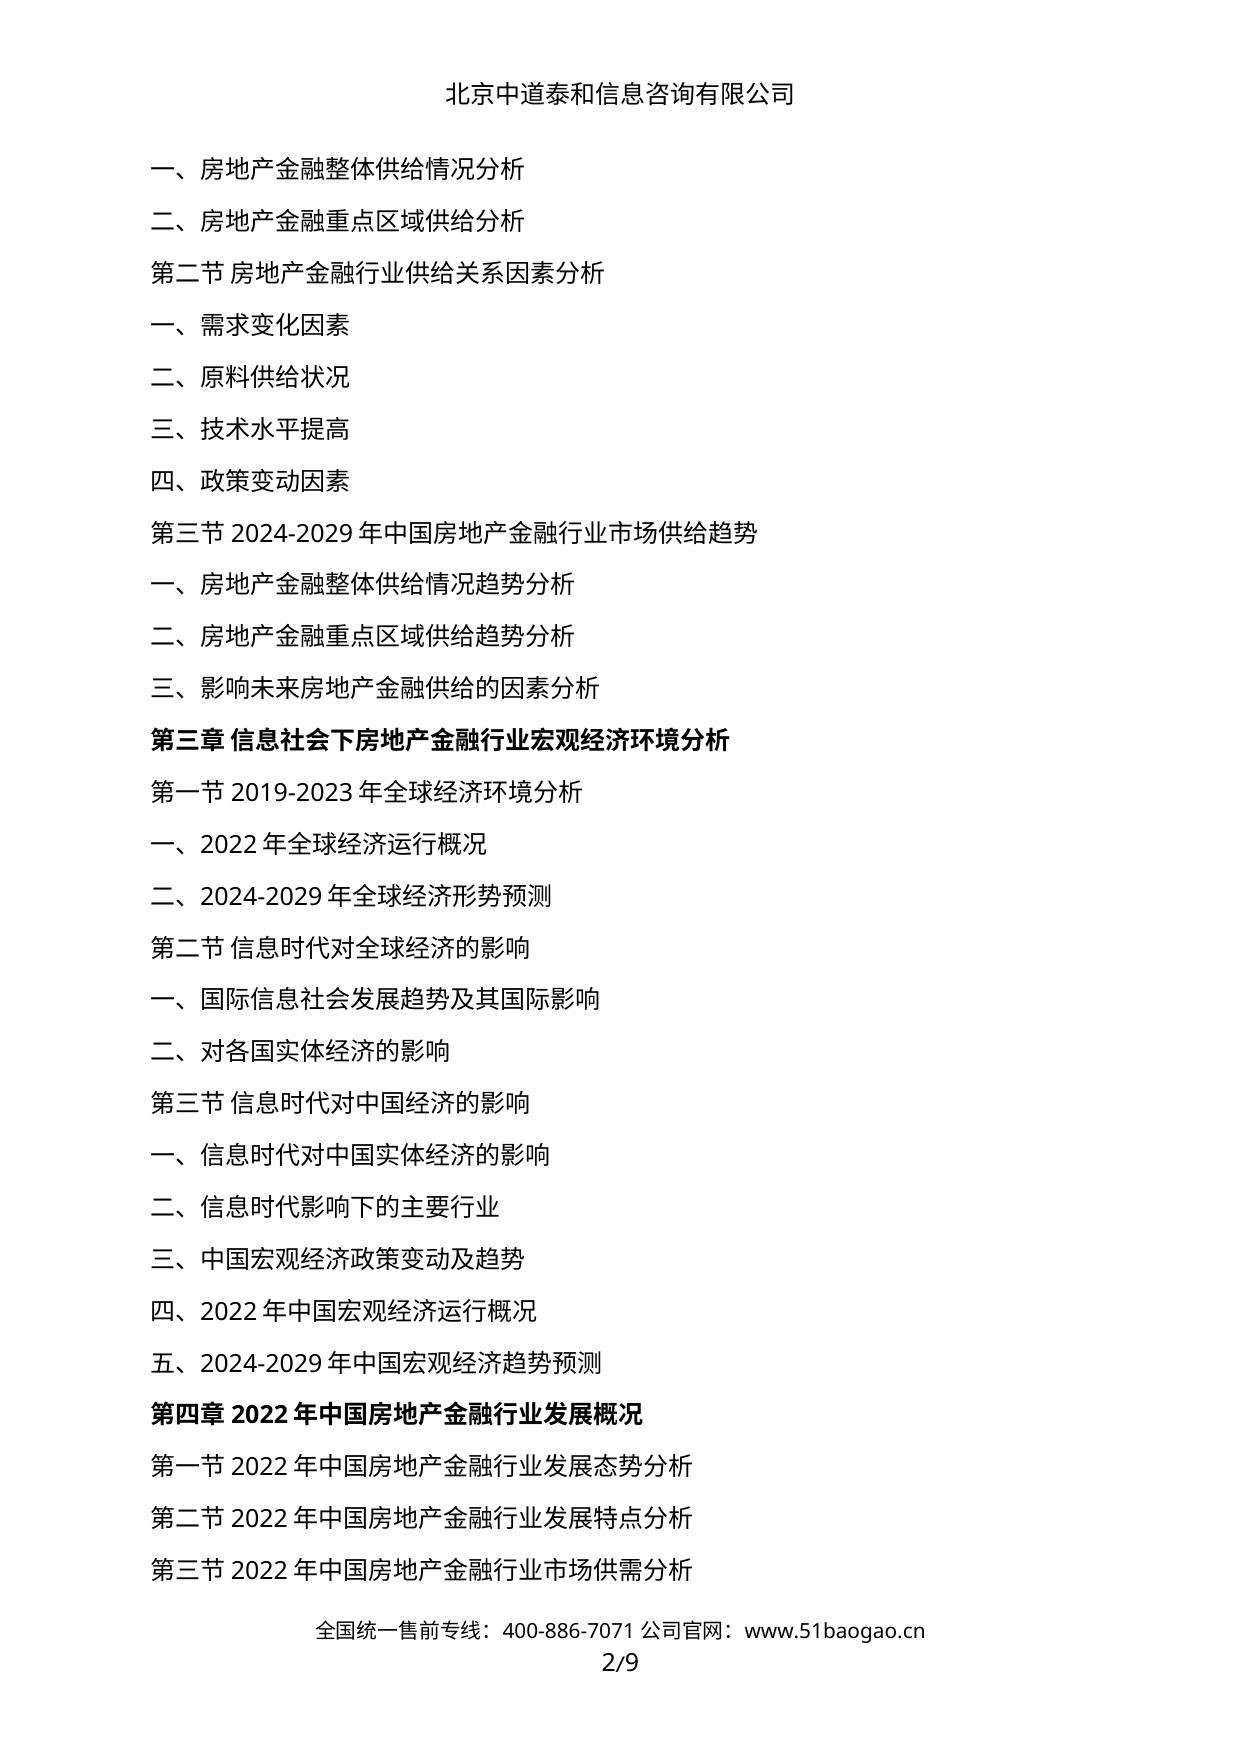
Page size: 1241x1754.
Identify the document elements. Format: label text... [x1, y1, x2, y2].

text 一、房地产金融整体供给情况分析 [150, 150, 1090, 186]
text 三、影响未来房地产金融供给的因素分析 [150, 669, 1090, 705]
text 一、2022年全球经济运行概况 [150, 824, 1090, 861]
text 第三章 信息社会下房地产金融行业宏观经济环境分析 [150, 721, 1090, 757]
text 二、房地产金融重点区域供给分析 [150, 202, 1090, 238]
text 四、2022年中国宏观经济运行概况 [150, 1291, 1090, 1327]
text 一、房地产金融整体供给情况趋势分析 [150, 565, 1090, 601]
text 第三节 2022年中国房地产金融行业市场供需分析 [150, 1551, 1090, 1587]
text 四、政策变动因素 [150, 461, 1090, 497]
text 第二节 房地产金融行业供给关系因素分析 [150, 254, 1090, 290]
text 第二节 信息时代对全球经济的影响 [150, 928, 1090, 964]
text 第一节 2022年中国房地产金融行业发展态势分析 [150, 1447, 1090, 1483]
text 二、对各国实体经济的影响 [150, 1032, 1090, 1068]
text 三、技术水平提高 [150, 409, 1090, 446]
text 二、原料供给状况 [150, 357, 1090, 394]
text 二、信息时代影响下的主要行业 [150, 1187, 1090, 1224]
text 二、2024-2029年全球经济形势预测 [150, 876, 1090, 912]
text 第一节 2019-2023年全球经济环境分析 [150, 772, 1090, 809]
text 第三节 2024-2029年中国房地产金融行业市场供给趋势 [150, 513, 1090, 549]
text 一、需求变化因素 [150, 306, 1090, 342]
text 二、房地产金融重点区域供给趋势分析 [150, 617, 1090, 653]
text 第四章 2022年中国房地产金融行业发展概况 [150, 1395, 1090, 1431]
text 一、国际信息社会发展趋势及其国际影响 [150, 980, 1090, 1016]
text 三、中国宏观经济政策变动及趋势 [150, 1239, 1090, 1276]
text 五、2024-2029年中国宏观经济趋势预测 [150, 1343, 1090, 1379]
text 第三节 信息时代对中国经济的影响 [150, 1084, 1090, 1120]
text 第二节 2022年中国房地产金融行业发展特点分析 [150, 1499, 1090, 1535]
text 一、信息时代对中国实体经济的影响 [150, 1136, 1090, 1172]
